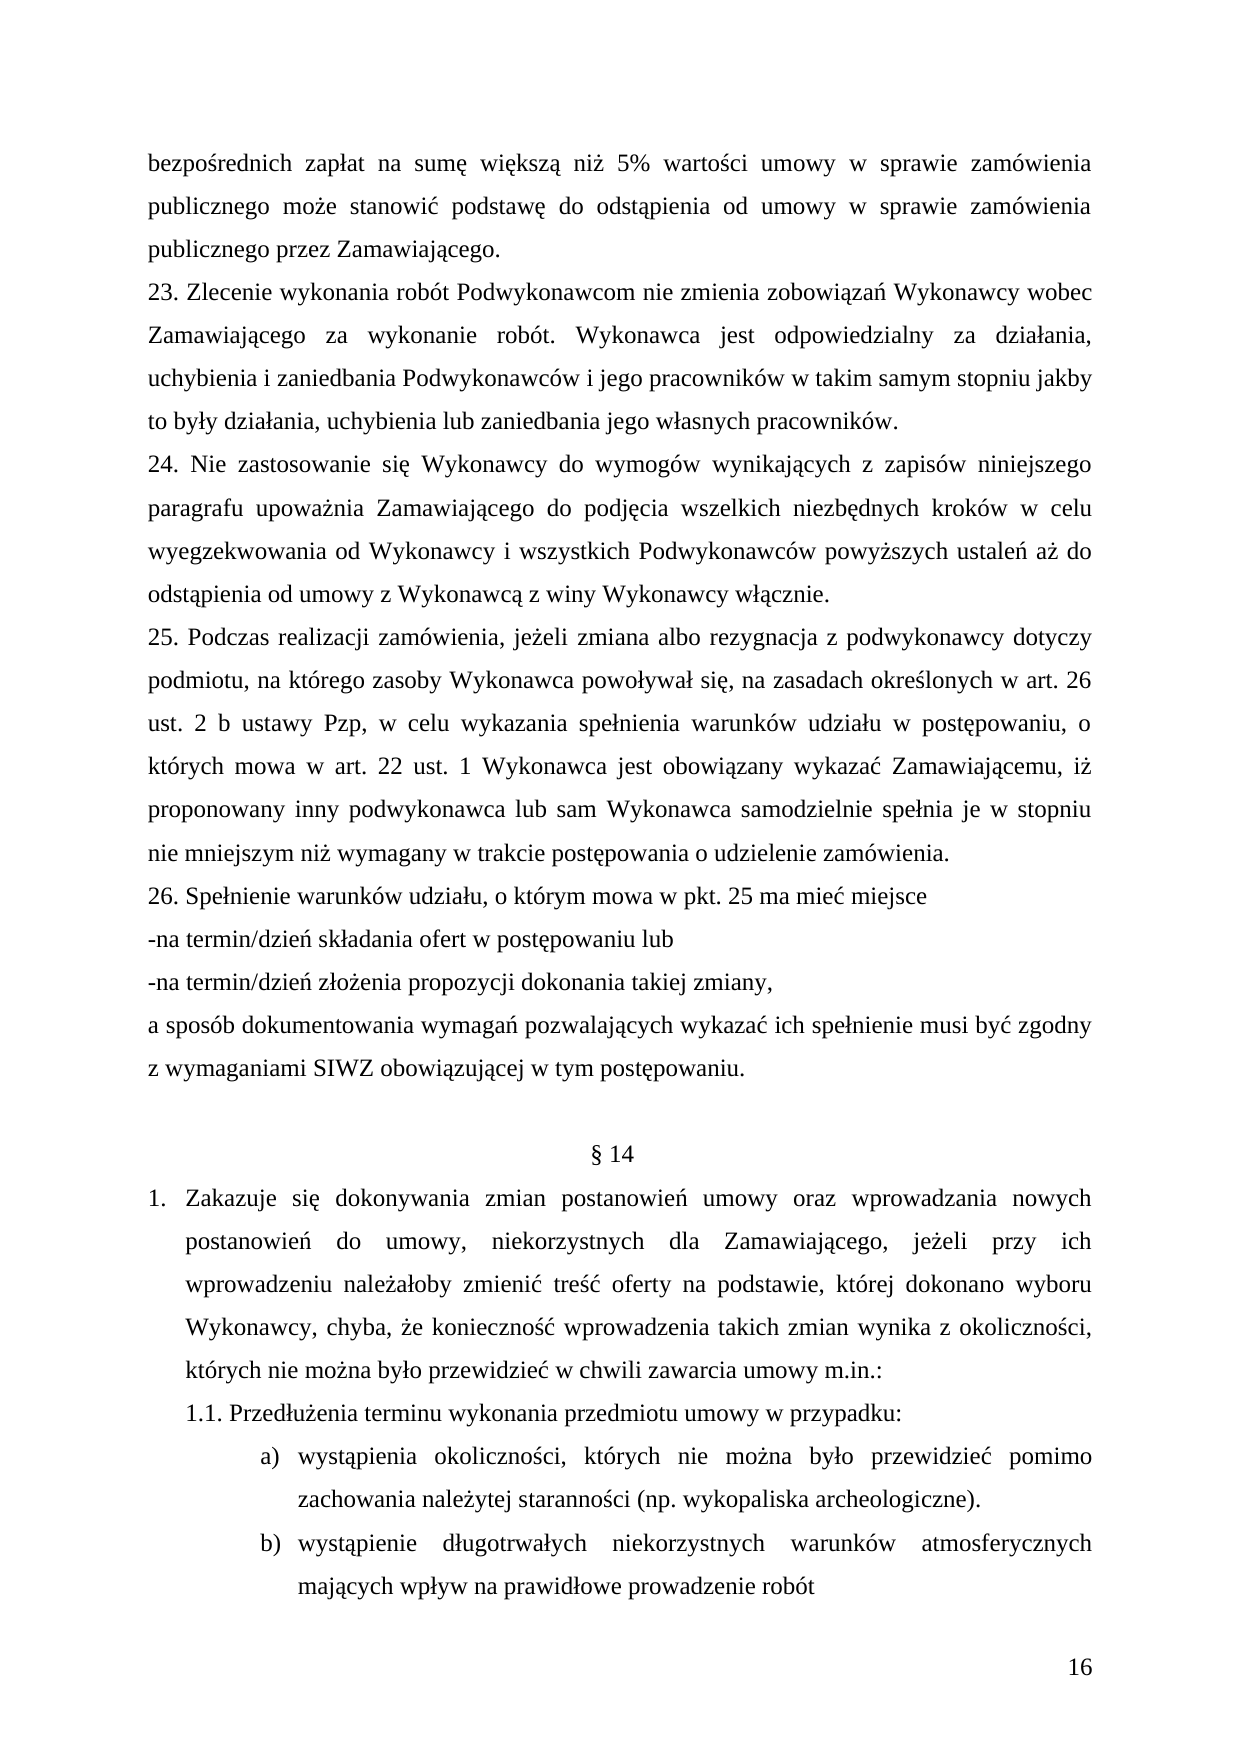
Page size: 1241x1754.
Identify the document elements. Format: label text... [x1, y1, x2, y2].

list Zakazuje się dokonywania zmian postanowień umowy oraz wprowadzania nowych postanowień do umowy, niekorzystnych dla Zamawiającego, jeżeli przy ich wprowadzeniu należałoby zmienić treść oferty na podstawie, której dokonano wyboru Wykonawcy, chyba, że konieczność wprowadzenia takich zmian wynika z okoliczności, których nie można było przewidzieć w chwili zawarcia umowy m.in.: [148, 1183, 1093, 1384]
text 25. Podczas realizacji zamówienia, jeżeli zmiana albo rezygnacja z podwykonawcy dotyczy podmiotu, na którego zasoby Wykonawca powoływał się, na zasadach określonych w art. 26 ust. 2 b ustawy Pzp, w celu wykazania spełnienia warunków udziału w postępowaniu, o których mowa w art. 22 ust. 1 Wykonawca jest obowiązany wykazać Zamawiającemu, iż proponowany inny podwykonawca lub sam Wykonawca samodzielnie spełnia je w stopniu nie mniejszym niż wymagany w trakcie postępowania o udzielenie zamówienia. [148, 622, 1093, 866]
text -na termin/dzień złożenia propozycji dokonania takiej zmiany, [148, 967, 1093, 996]
text 1.1. Przedłużenia terminu wykonania przedmiotu umowy w przypadku: [185, 1398, 1093, 1427]
text 26. Spełnienie warunków udziału, o którym mowa w pkt. 25 ma mieć miejsce [148, 881, 1093, 909]
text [148, 148, 1093, 263]
text a sposób dokumentowania wymagań pozwalających wykazać ich spełnienie musi być zgodny z wymaganiami SIWZ obowiązującej w tym postępowaniu. [148, 1010, 1093, 1082]
text § 14 [516, 1139, 1093, 1168]
text 24. Nie zastosowanie się Wykonawcy do wymogów wynikających z zapisów niniejszego paragrafu upoważnia Zamawiającego do podjęcia wszelkich niezbędnych kroków w celu wyegzekwowania od Wykonawcy i wszystkich Podwykonawców powyższych ustaleń aż do odstąpienia od umowy z Wykonawcą z winy Wykonawcy włącznie. [148, 449, 1093, 608]
list wystąpienia okoliczności, których nie można było przewidzieć pomimo zachowania należytej staranności (np. wykopaliska archeologiczne). [260, 1441, 1093, 1513]
list wystąpienie długotrwałych niekorzystnych warunków atmosferycznych mających wpływ na prawidłowe prowadzenie robót [260, 1528, 1093, 1599]
text 23. Zlecenie wykonania robót Podwykonawcom nie zmienia zobowiązań Wykonawcy wobec Zamawiającego za wykonanie robót. Wykonawca jest odpowiedzialny za działania, uchybienia i zaniedbania Podwykonawców i jego pracowników w takim samym stopniu jakby to były działania, uchybienia lub zaniedbania jego własnych pracowników. [148, 277, 1093, 435]
text -na termin/dzień składania ofert w postępowaniu lub [148, 924, 1093, 953]
